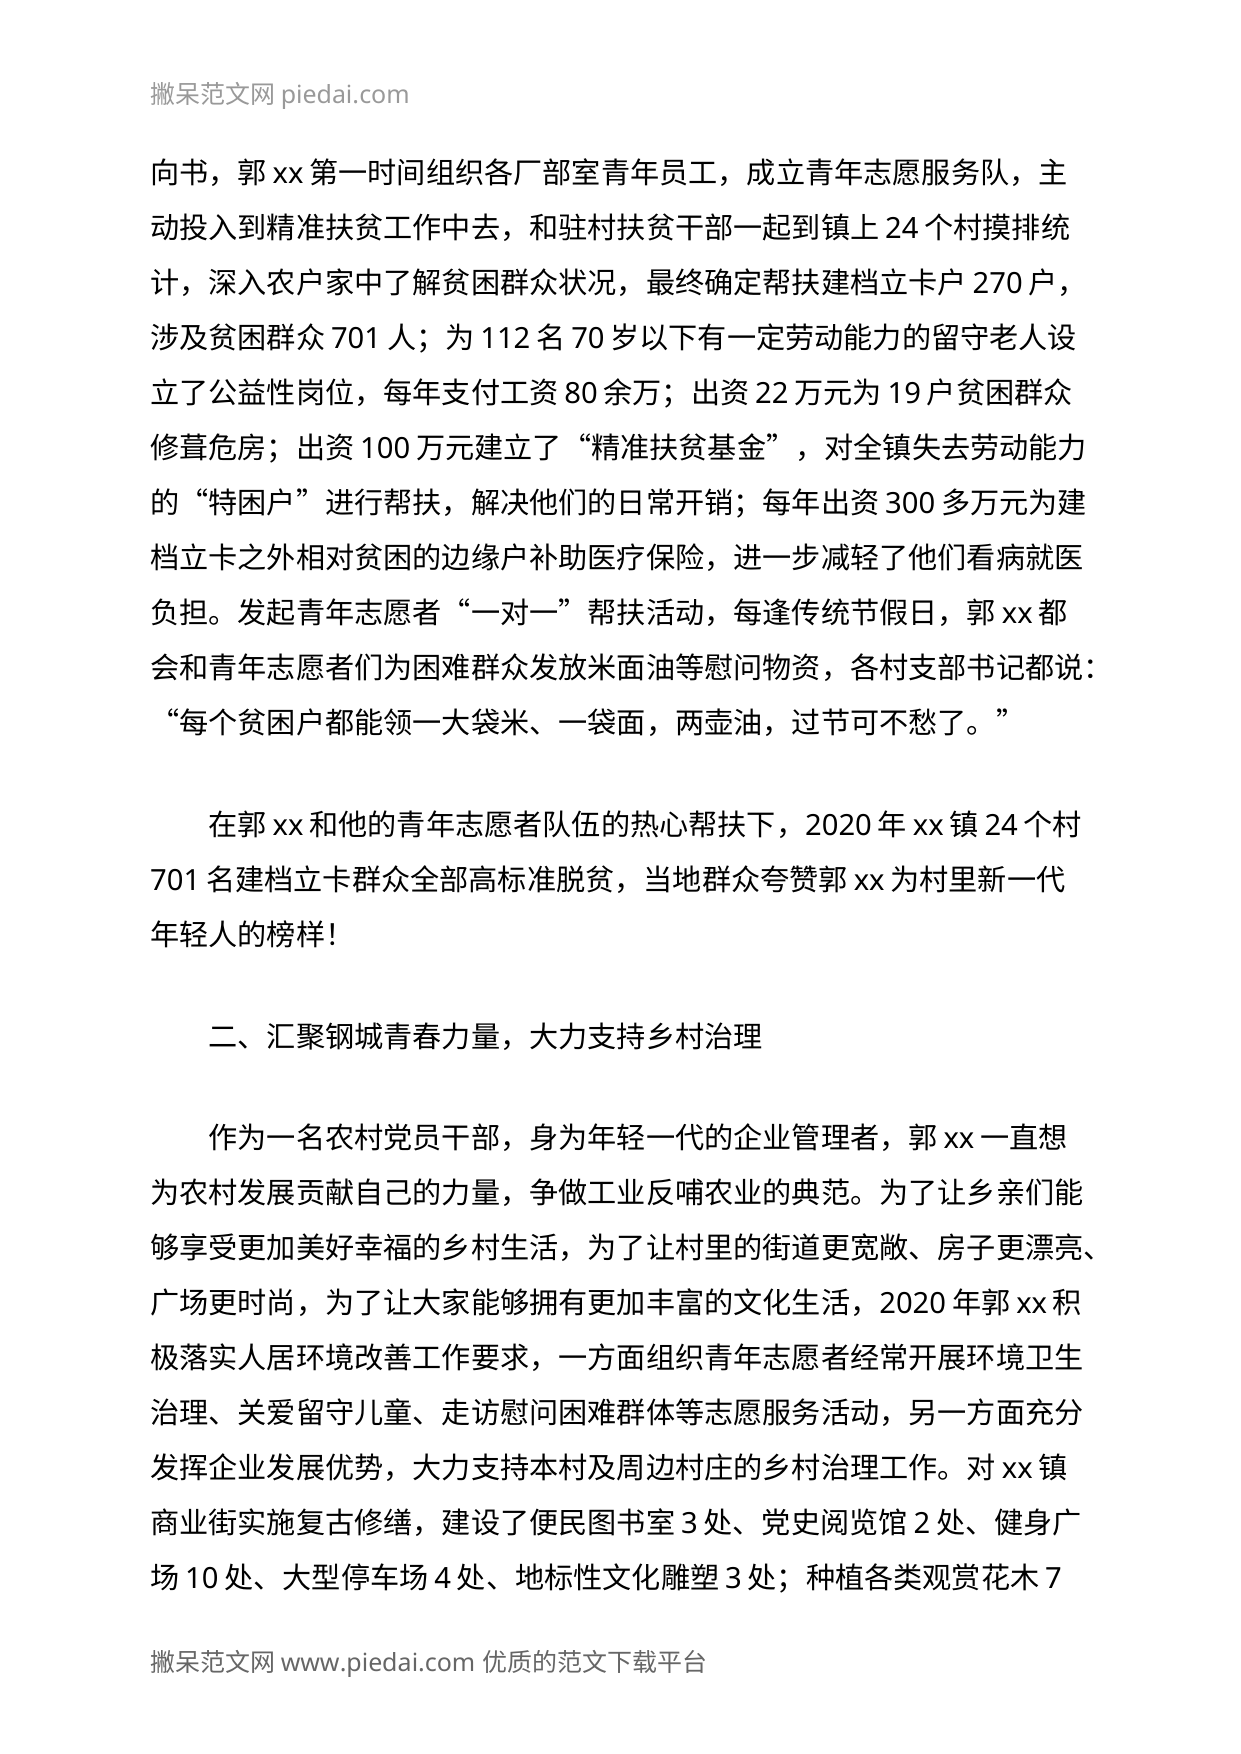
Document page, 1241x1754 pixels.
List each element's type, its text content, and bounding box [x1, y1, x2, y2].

text 在郭xx和他的青年志愿者队伍的热心帮扶下，2020年xx镇24个村701名建档立卡群众全部高标准脱贫，当地群众夸赞郭xx为村里新一代年轻人的榜样！ [150, 802, 1090, 954]
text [150, 150, 1090, 742]
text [150, 1115, 1090, 1597]
text 二、汇聚钢城青春力量，大力支持乡村治理 [150, 1013, 1090, 1056]
